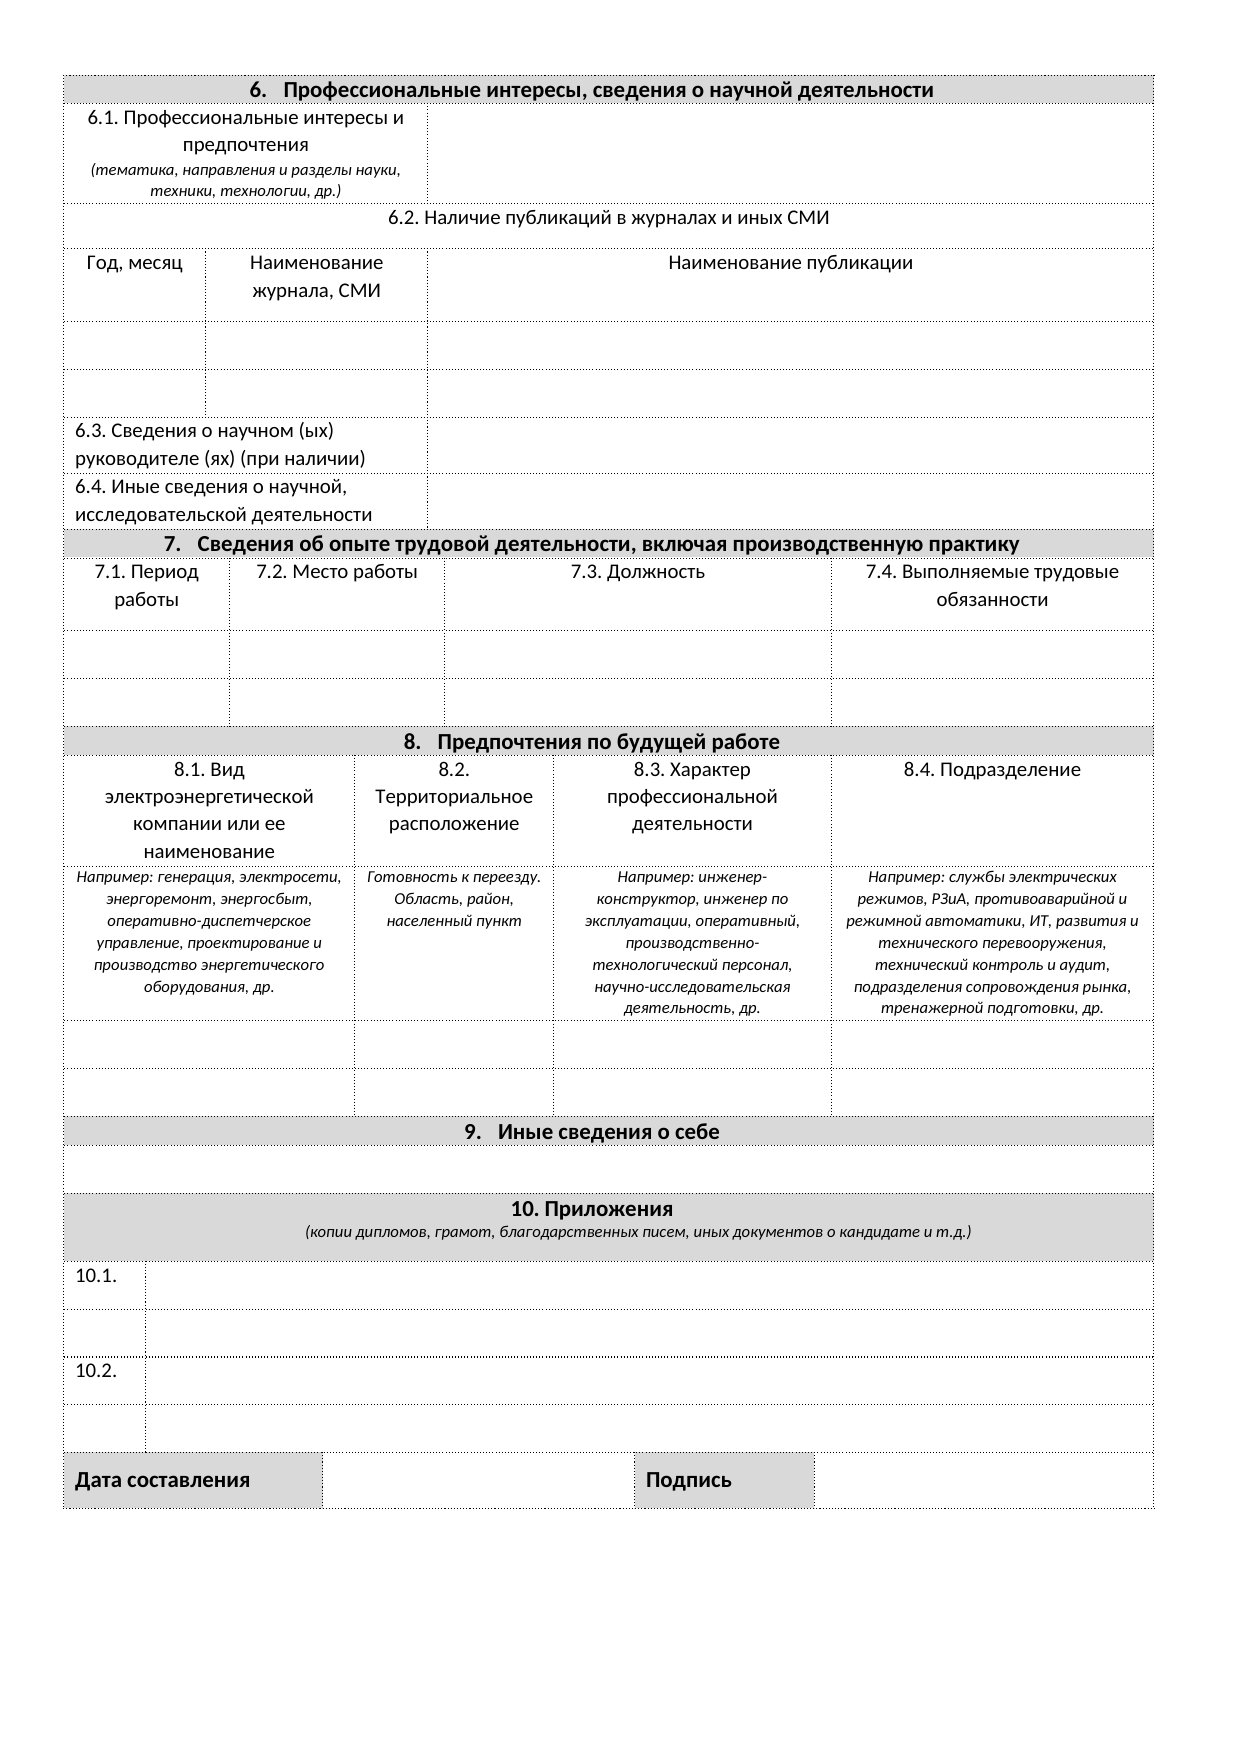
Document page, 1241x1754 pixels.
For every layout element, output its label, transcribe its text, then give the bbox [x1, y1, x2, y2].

table_cell Подпись [635, 1452, 814, 1508]
table_cell [355, 1020, 554, 1068]
table_cell [145, 1261, 1154, 1309]
table_cell [831, 1068, 1154, 1116]
table_cell Сведения об опыте трудовой деятельности, включая производственную практику [64, 529, 1154, 557]
table_cell [64, 1020, 354, 1068]
table_cell [64, 1309, 145, 1356]
table_cell Год, месяц [64, 248, 206, 321]
table_cell 7.3. Должность [445, 558, 831, 630]
table_cell [831, 1020, 1154, 1068]
table_cell [428, 473, 1154, 528]
table_cell [64, 678, 229, 726]
table_cell [145, 1404, 1154, 1452]
table_cell Наименование журнала, СМИ [206, 248, 428, 321]
table_cell [323, 1452, 634, 1508]
table_cell [145, 1356, 1154, 1404]
table_cell 8.2. Территориальное расположение [355, 755, 554, 866]
table_cell [64, 1068, 354, 1116]
table_cell 7.2. Место работы [229, 558, 445, 630]
table_cell 6.4. Иные сведения о научной, исследовательской деятельности [64, 473, 428, 528]
table_cell [428, 321, 1154, 369]
table_cell 8.4. Подразделение [831, 755, 1154, 866]
table_cell 6.1. Профессиональные интересы и предпочтения (тематика, направления и разделы науки, техники, технологии, др.) [64, 103, 428, 203]
table_cell 7.1. Период работы [64, 558, 229, 630]
table_cell Предпочтения по будущей работе [64, 726, 1154, 755]
table_cell 8.1. Вид электроэнергетической компании или ее наименование [64, 755, 354, 866]
table_cell [831, 630, 1154, 678]
table_cell [145, 1309, 1154, 1356]
table_cell [206, 369, 428, 417]
table_cell 10.2. [64, 1356, 145, 1404]
table_cell [428, 369, 1154, 417]
table_cell [229, 678, 445, 726]
table_cell [445, 678, 831, 726]
table_cell Готовность к переезду. Область, район, населенный пункт [355, 866, 554, 1020]
table_cell [428, 103, 1154, 203]
table_cell 7.4. Выполняемые трудовые обязанности [831, 558, 1154, 630]
table_cell [554, 1068, 831, 1116]
table_cell 6.2. Наличие публикаций в журналах и иных СМИ [64, 203, 1154, 248]
table_cell [831, 678, 1154, 726]
table_cell [64, 321, 206, 369]
table_cell [64, 1145, 1154, 1193]
table_cell Дата составления [64, 1452, 323, 1508]
table_cell [64, 630, 229, 678]
table_cell 8.3. Характер профессиональной деятельности [554, 755, 831, 866]
table_cell [229, 630, 445, 678]
table_cell [64, 369, 206, 417]
table_cell 10.1. [64, 1261, 145, 1309]
table_cell [445, 630, 831, 678]
table_cell Наименование публикации [428, 248, 1154, 321]
table_cell Приложения (копии дипломов, грамот, благодарственных писем, иных документов о кандидате и т.д.) [64, 1193, 1154, 1261]
table_cell [355, 1068, 554, 1116]
table_cell [206, 321, 428, 369]
table_cell [428, 417, 1154, 472]
table_cell [815, 1452, 1154, 1508]
table_cell Например: инженер- конструктор, инженер по эксплуатации, оперативный, производственно-технологический персонал, научно-исследовательская деятельность, др. [554, 866, 831, 1020]
table_cell 6.3. Сведения о научном (ых) руководителе (ях) (при наличии) [64, 417, 428, 472]
table_cell Например: службы электрических режимов, РЗиА, противоаварийной и режимной автоматики, ИТ, развития и технического перевооружения, технический контроль и аудит, подразделения сопровождения рынка, тренажерной подготовки, др. [831, 866, 1154, 1020]
table_cell [64, 1404, 145, 1452]
table_cell Иные сведения о себе [64, 1116, 1154, 1145]
table_cell [554, 1020, 831, 1068]
table_cell Например: генерация, электросети, энергоремонт, энергосбыт, оперативно-диспетчерское управление, проектирование и производство энергетического оборудования, др. [64, 866, 354, 1020]
table_cell Профессиональные интересы, сведения о научной деятельности [64, 75, 1154, 103]
